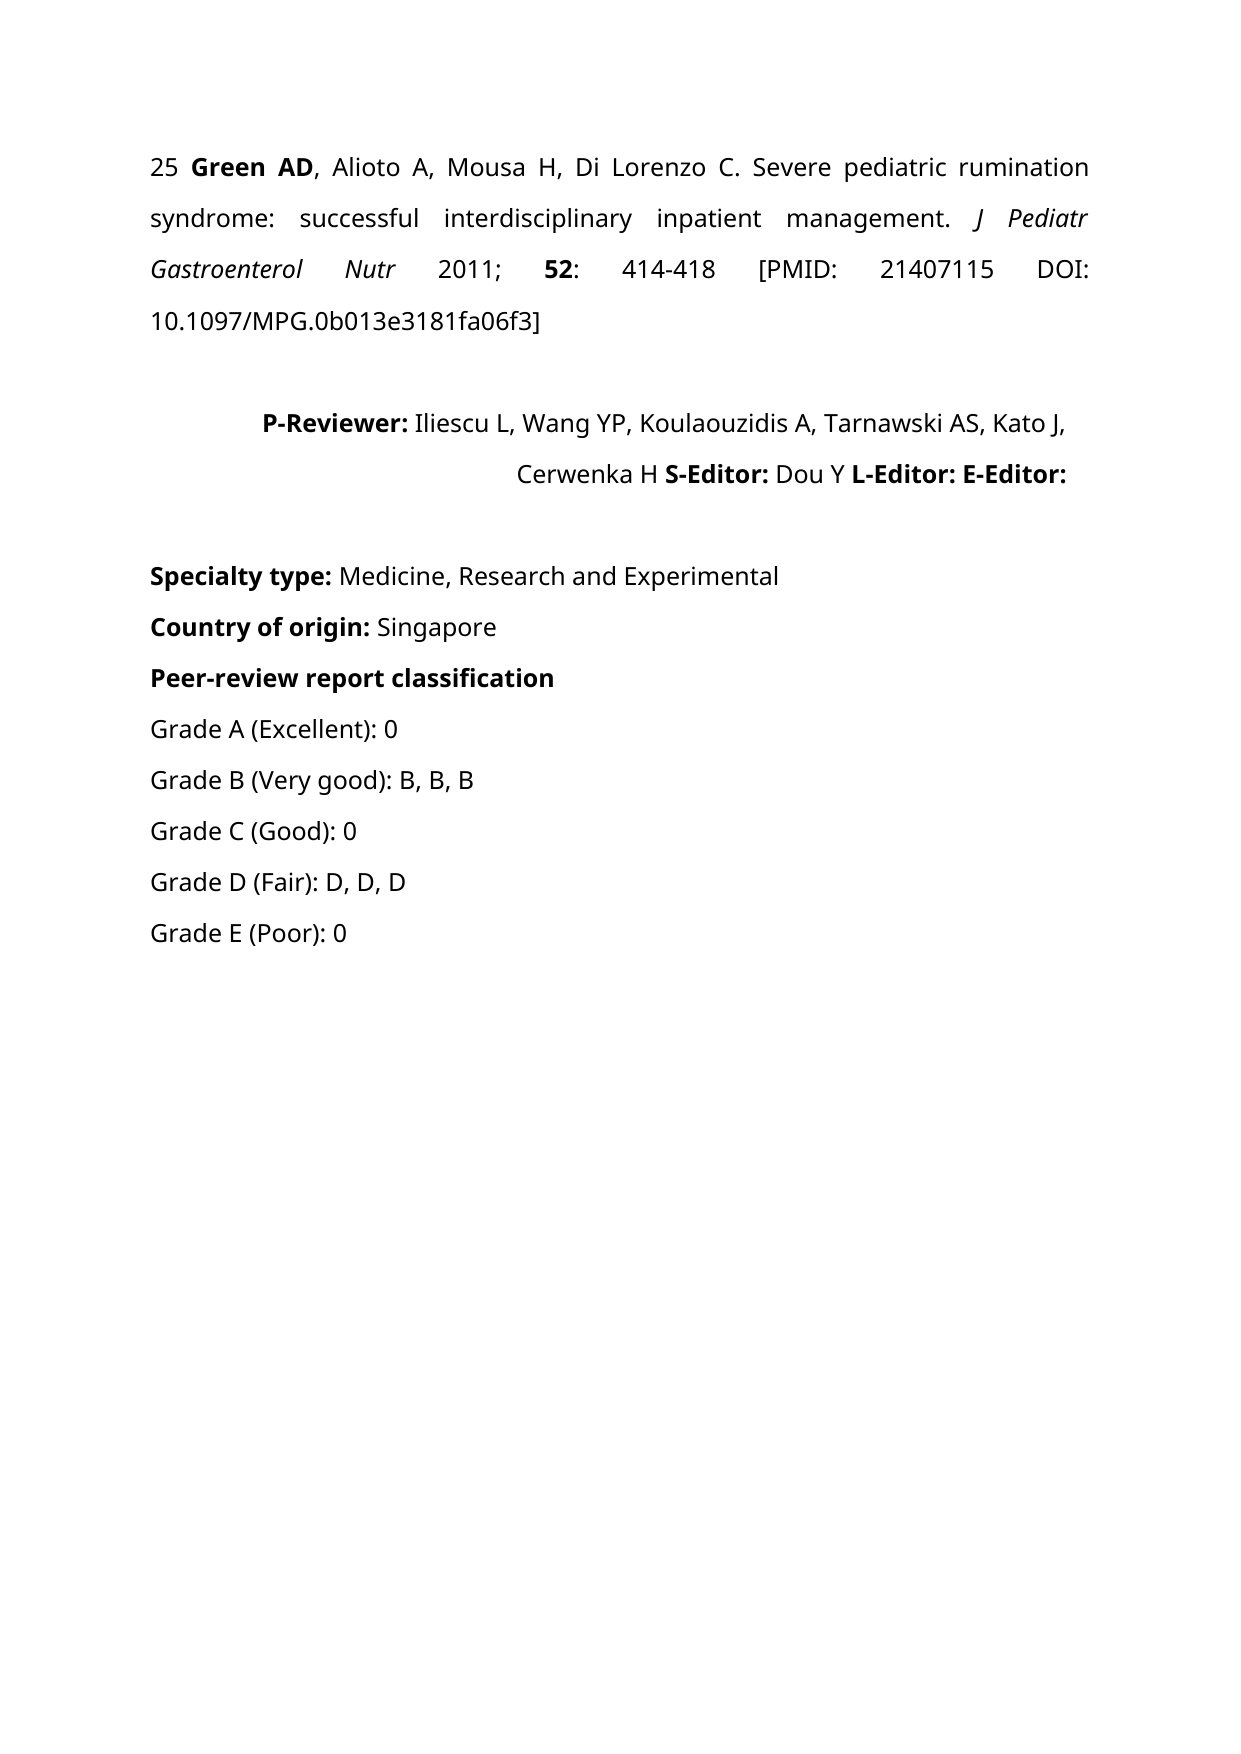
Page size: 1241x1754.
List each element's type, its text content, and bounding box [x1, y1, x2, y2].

text Grade C (Good): 0 [150, 813, 1090, 848]
text Country of origin: Singapore [150, 609, 1090, 643]
text 25 Green AD, Alioto A, Mousa H, Di Lorenzo C. Severe pediatric rumination syndrome: successful interdisciplinary inpatient management. J Pediatr Gastroenterol Nutr 2011; 52: 414-418 [PMID: 21407115 DOI: 10.1097/MPG.0b013e3181fa06f3] [150, 150, 1090, 337]
list P-Reviewer: Iliescu L, Wang YP, Koulaouzidis A, Tarnawski AS, Kato J, Cerwenka H S-Editor: Dou Y L-Editor: E-Editor: [187, 405, 1066, 490]
text Grade E (Poor): 0 [150, 916, 1090, 950]
text Grade A (Excellent): 0 [150, 711, 1090, 746]
text Peer-review report classification [150, 660, 1090, 694]
text Grade B (Very good): B, B, B [150, 762, 1090, 797]
text Specialty type: Medicine, Research and Experimental [150, 558, 1090, 592]
text Grade D (Fair): D, D, D [150, 864, 1090, 899]
